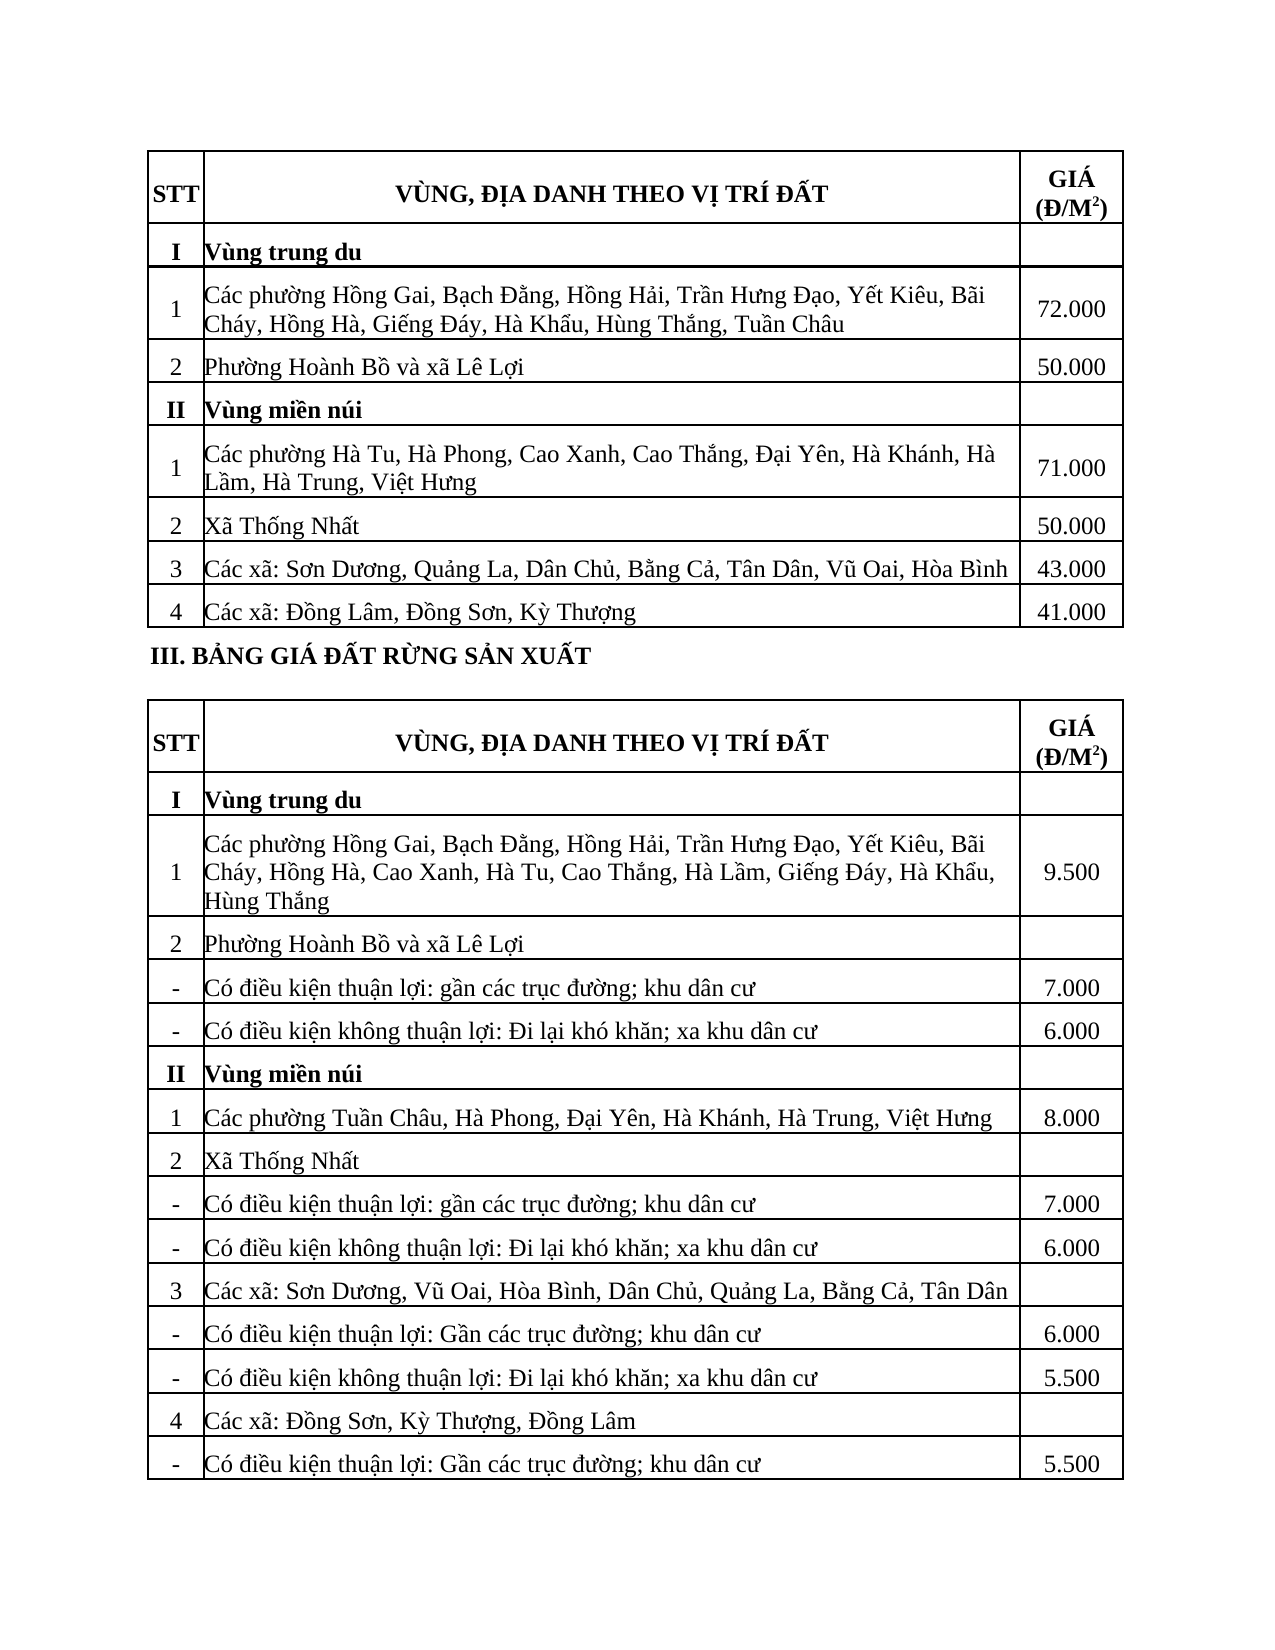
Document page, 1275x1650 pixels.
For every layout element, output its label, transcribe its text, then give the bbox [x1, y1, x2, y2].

table_cell 4 [149, 585, 203, 626]
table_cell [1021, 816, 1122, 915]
table_cell [1021, 224, 1122, 265]
table_cell 1 [149, 268, 203, 337]
table_cell Các xã: Đồng Lâm, Đồng Sơn, Kỳ Thượng [205, 585, 1019, 626]
table_header GIÁ (Đ/M2) [1021, 152, 1122, 222]
table_cell Vùng trung du [205, 224, 1019, 265]
table_cell Xã Thống Nhất [205, 498, 1019, 539]
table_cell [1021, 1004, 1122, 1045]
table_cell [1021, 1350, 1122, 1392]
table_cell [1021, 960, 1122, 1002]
table_cell 1 [149, 816, 203, 915]
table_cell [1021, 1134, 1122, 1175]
table_cell 43.000 [1021, 542, 1122, 583]
table_cell 50.000 [1021, 498, 1122, 539]
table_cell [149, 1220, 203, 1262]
table_header STT [149, 701, 203, 771]
table_cell 72.000 [1021, 268, 1122, 337]
table_cell Các phường Hồng Gai, Bạch Đằng, Hồng Hải, Trần Hưng Đạo, Yết Kiêu, Bãi Cháy, Hồng Hà, Giếng Đáy, Hà Khẩu, Hùng Thắng, Tuần Châu [205, 268, 1019, 337]
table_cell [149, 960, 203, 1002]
table_cell Các xã: Sơn Dương, Quảng La, Dân Chủ, Bằng Cả, Tân Dân, Vũ Oai, Hòa Bình [205, 542, 1019, 583]
table_cell Các phường Hà Tu, Hà Phong, Cao Xanh, Cao Thắng, Đại Yên, Hà Khánh, Hà Lầm, Hà Trung, Việt Hưng [205, 426, 1019, 496]
table_cell [1021, 773, 1122, 814]
table_cell 41.000 [1021, 585, 1122, 626]
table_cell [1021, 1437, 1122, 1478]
table_header VÙNG, ĐỊA DANH THEO VỊ TRÍ ĐẤT [205, 152, 1019, 222]
text III. BẢNG GIÁ ĐẤT RỪNG SẢN XUẤT [150, 641, 1125, 669]
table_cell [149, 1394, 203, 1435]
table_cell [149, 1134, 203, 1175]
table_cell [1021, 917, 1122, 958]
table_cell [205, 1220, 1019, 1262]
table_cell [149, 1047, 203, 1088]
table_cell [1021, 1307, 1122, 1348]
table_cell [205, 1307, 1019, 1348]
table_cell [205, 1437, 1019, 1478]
table_cell Phường Hoành Bồ và xã Lê Lợi [205, 340, 1019, 381]
table_cell I [149, 224, 203, 265]
table_cell 50.000 [1021, 340, 1122, 381]
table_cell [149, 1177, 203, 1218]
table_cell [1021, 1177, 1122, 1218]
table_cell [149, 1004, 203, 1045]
table_cell [1021, 383, 1122, 424]
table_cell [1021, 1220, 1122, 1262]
table_header GIÁ (Đ/M2) [1021, 701, 1122, 771]
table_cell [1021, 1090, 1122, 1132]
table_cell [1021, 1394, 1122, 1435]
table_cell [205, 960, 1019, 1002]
table_cell Vùng trung du [205, 773, 1019, 814]
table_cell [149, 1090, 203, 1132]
table_cell I [149, 773, 203, 814]
table_cell 1 [149, 426, 203, 496]
table_cell 71.000 [1021, 426, 1122, 496]
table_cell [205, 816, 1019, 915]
table_header STT [149, 152, 203, 222]
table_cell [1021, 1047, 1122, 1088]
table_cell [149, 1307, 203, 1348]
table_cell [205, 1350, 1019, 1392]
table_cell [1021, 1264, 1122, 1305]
table_cell 2 [149, 340, 203, 381]
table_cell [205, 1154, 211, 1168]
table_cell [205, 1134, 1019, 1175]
table_cell 2 [149, 498, 203, 539]
table_cell II [149, 383, 203, 424]
table_cell 3 [149, 542, 203, 583]
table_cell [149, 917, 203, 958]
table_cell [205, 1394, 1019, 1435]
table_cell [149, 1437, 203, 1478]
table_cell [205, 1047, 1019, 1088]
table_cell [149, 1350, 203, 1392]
table_cell Vùng miền núi [205, 383, 1019, 424]
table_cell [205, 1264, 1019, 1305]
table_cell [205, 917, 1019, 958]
table_header VÙNG, ĐỊA DANH THEO VỊ TRÍ ĐẤT [205, 701, 1019, 771]
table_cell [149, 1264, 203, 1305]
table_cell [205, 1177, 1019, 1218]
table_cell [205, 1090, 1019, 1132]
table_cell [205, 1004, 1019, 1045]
